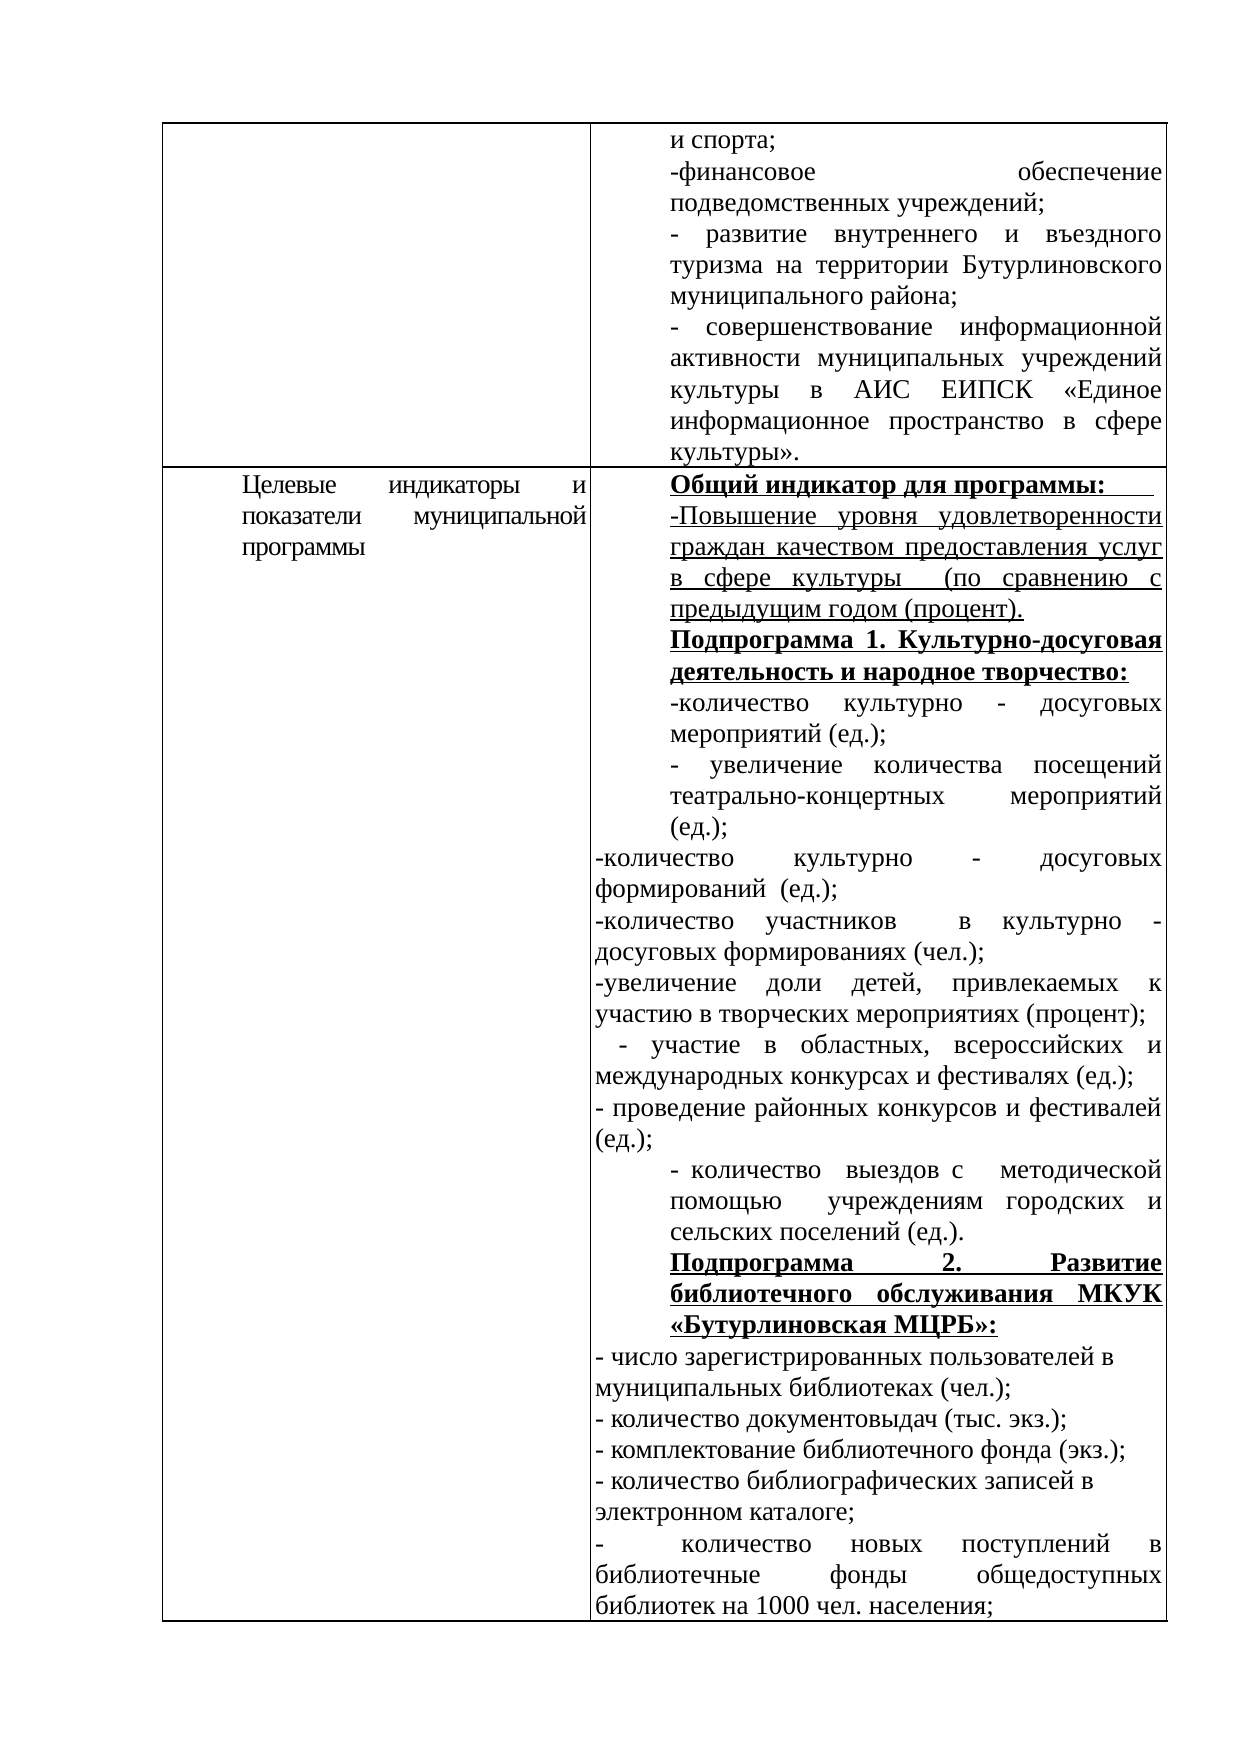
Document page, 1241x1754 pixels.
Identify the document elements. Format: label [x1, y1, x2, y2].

table_cell [591, 468, 1166, 1620]
table_cell [163, 124, 590, 466]
table_cell [163, 468, 590, 1620]
table_cell [591, 124, 1166, 466]
